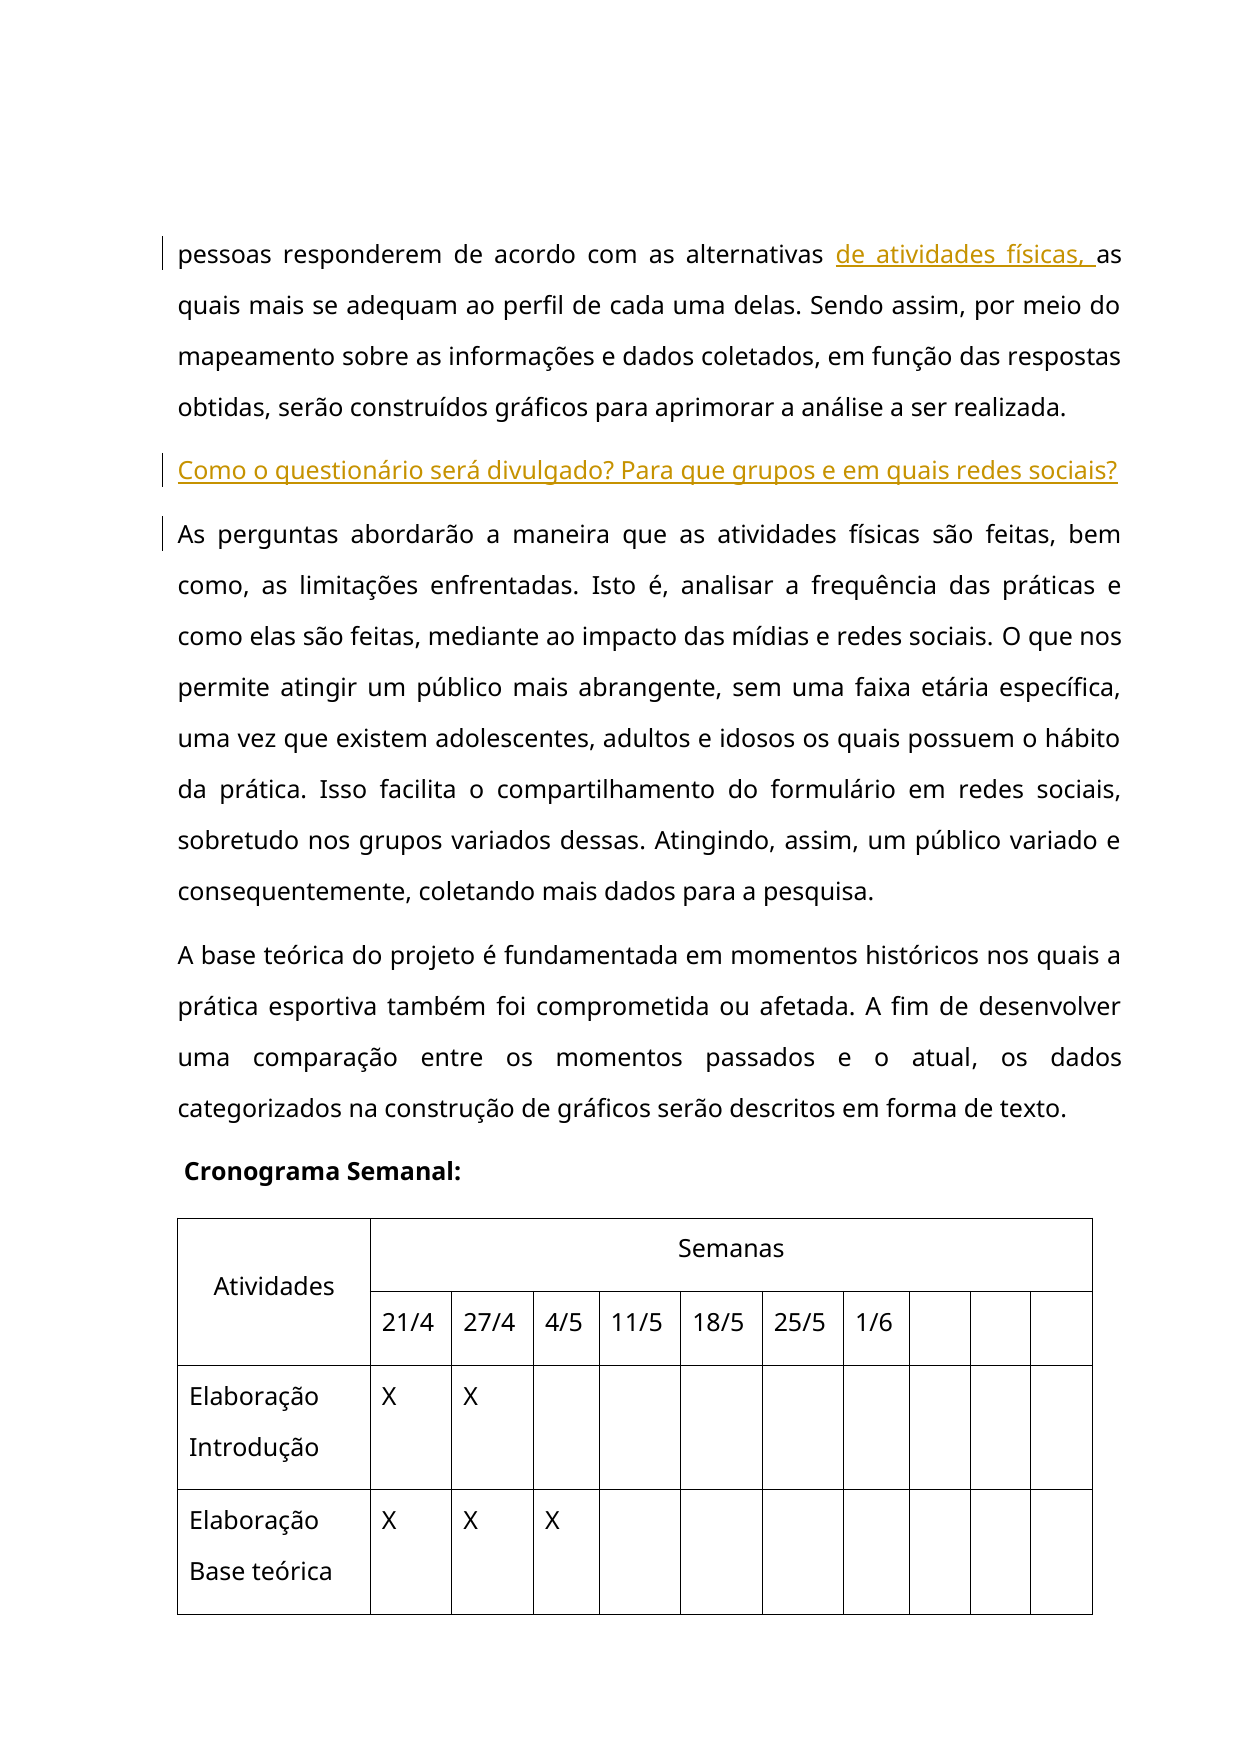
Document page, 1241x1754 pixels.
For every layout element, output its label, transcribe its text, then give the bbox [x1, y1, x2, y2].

table_header Semanas [371, 1219, 1092, 1291]
table_cell 11/5 [600, 1292, 680, 1365]
table_cell Elaboração Introdução [178, 1366, 370, 1489]
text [177, 236, 1122, 423]
table_cell Elaboração Base teórica [178, 1490, 370, 1614]
table_cell [534, 1366, 599, 1489]
table_cell [971, 1490, 1030, 1614]
table_cell 25/5 [763, 1292, 843, 1365]
text As perguntas abordarão a maneira que as atividades físicas são feitas, bem como, as limitações enfrentadas. Isto é, analisar a frequência das práticas e como elas são feitas, mediante ao impacto das mídias e redes sociais. O que nos permite atingir um público mais abrangente, sem uma faixa etária específica, uma vez que existem adolescentes, adultos e idosos os quais possuem o hábito da prática. Isso facilita o compartilhamento do formulário em redes sociais, sobretudo nos grupos variados dessas. Atingindo, assim, um público variado e consequentemente, coletando mais dados para a pesquisa. [177, 516, 1122, 908]
table_cell X [452, 1366, 533, 1489]
table_cell [844, 1490, 909, 1614]
table_cell [1031, 1490, 1092, 1614]
table_cell 21/4 [371, 1292, 451, 1365]
table_cell [1031, 1366, 1092, 1489]
table_cell [971, 1366, 1030, 1489]
table_cell [910, 1490, 970, 1614]
table_cell [681, 1490, 762, 1614]
text Cronograma Semanal: [177, 1154, 1122, 1188]
table_cell X [371, 1490, 451, 1614]
text A base teórica do projeto é fundamentada em momentos históricos nos quais a prática esportiva também foi comprometida ou afetada. A fim de desenvolver uma comparação entre os momentos passados e o atual, os dados categorizados na construção de gráficos serão descritos em forma de texto. [177, 937, 1122, 1124]
table_cell [971, 1292, 1030, 1365]
table_cell 18/5 [681, 1292, 762, 1365]
table_cell [910, 1292, 970, 1365]
table_header Atividades [178, 1219, 370, 1365]
table_cell [600, 1490, 680, 1614]
table_cell X [534, 1490, 599, 1614]
table_cell 1/6 [844, 1292, 909, 1365]
table_cell [910, 1366, 970, 1489]
table_cell [681, 1366, 762, 1489]
table_cell 27/4 [452, 1292, 533, 1365]
table_cell 4/5 [534, 1292, 599, 1365]
table_cell X [452, 1490, 533, 1614]
table_cell [763, 1490, 843, 1614]
table_cell [1031, 1292, 1092, 1365]
table_cell [844, 1366, 909, 1489]
table_cell X [371, 1366, 451, 1489]
table_cell [763, 1366, 843, 1489]
table_cell [600, 1366, 680, 1489]
